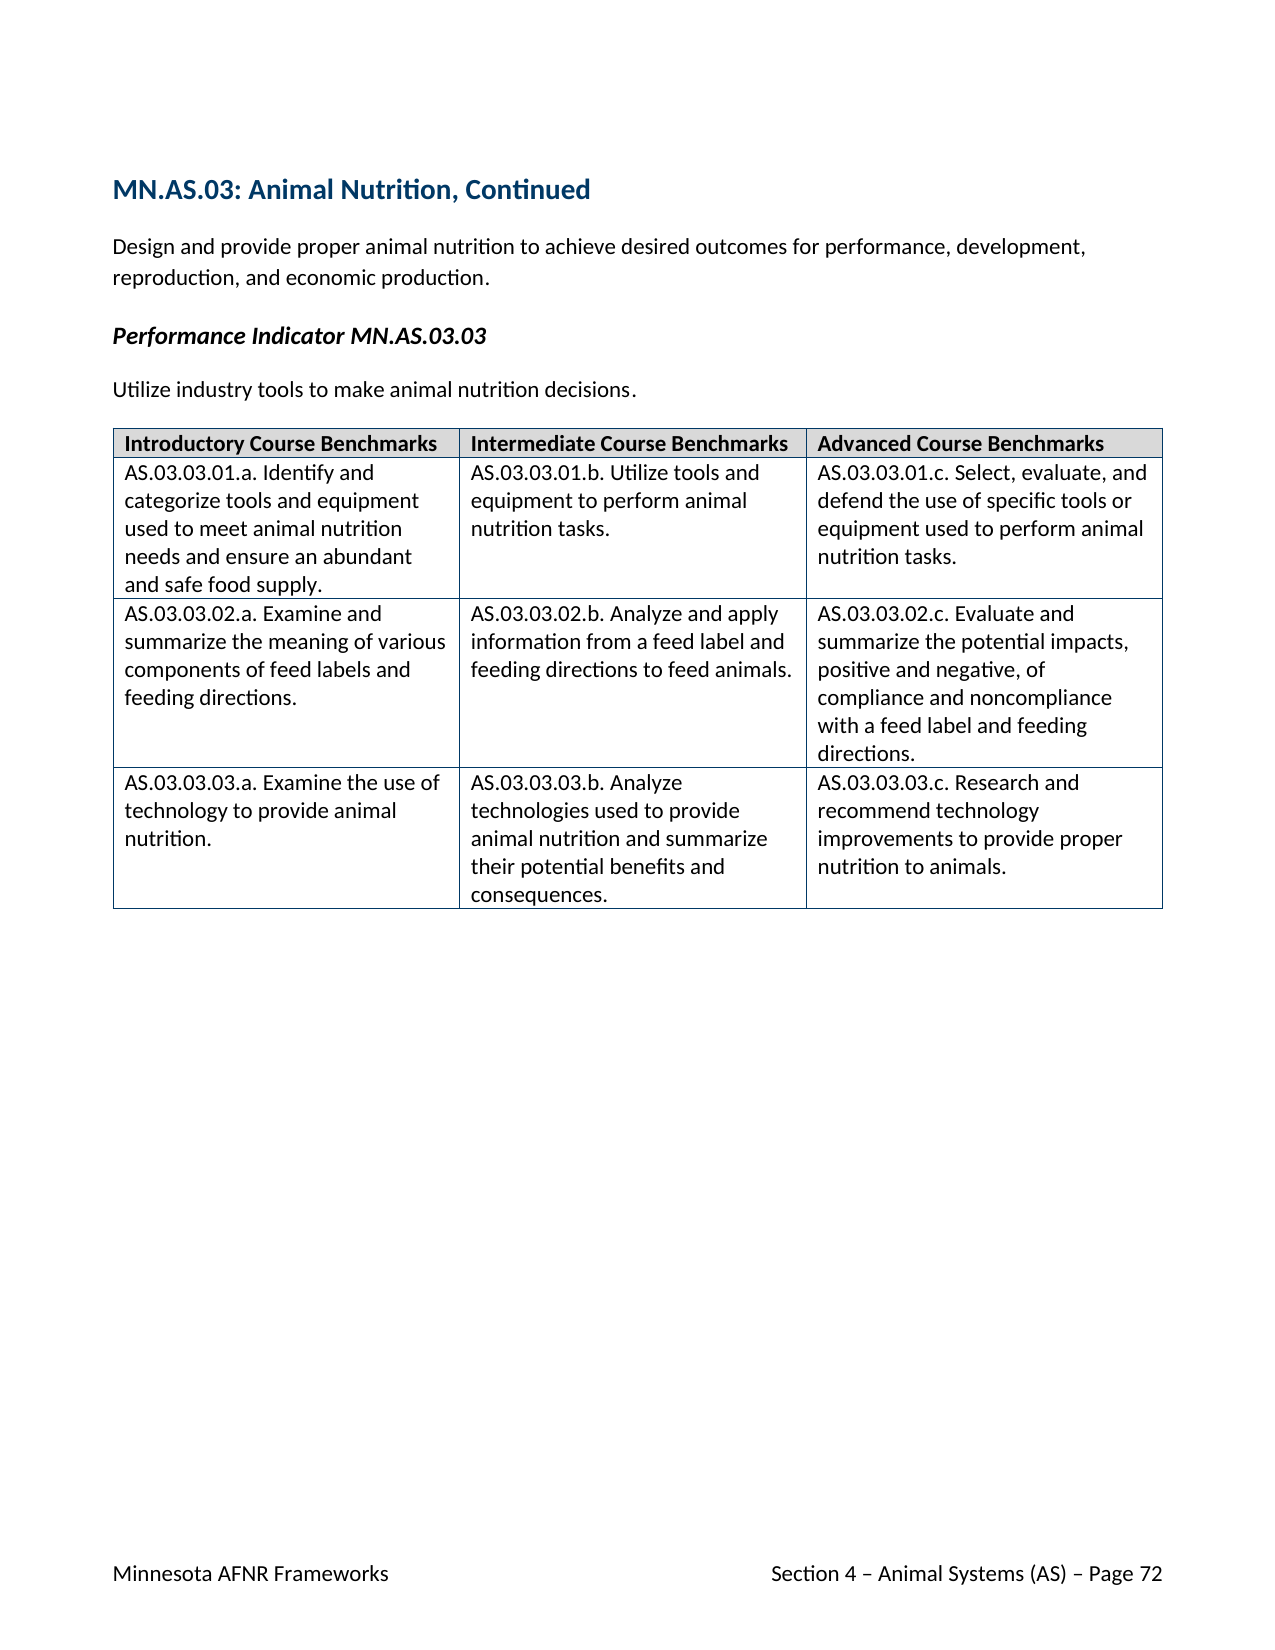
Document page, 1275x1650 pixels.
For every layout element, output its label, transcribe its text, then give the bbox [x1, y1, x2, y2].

table_cell AS.03.03.03.c. Research and recommend technology improvements to provide proper nutrition to animals. [807, 768, 1162, 908]
table_cell AS.03.03.02.a. Examine and summarize the meaning of various components of feed labels and feeding directions. [114, 599, 459, 767]
table_header Introductory Course Benchmarks [114, 429, 459, 457]
table_cell AS.03.03.02.b. Analyze and apply information from a feed label and feeding directions to feed animals. [460, 599, 806, 767]
table_cell AS.03.03.01.a. Identify and categorize tools and equipment used to meet animal nutrition needs and ensure an abundant and safe food supply. [114, 458, 459, 598]
table_cell AS.03.03.01.b. Utilize tools and equipment to perform animal nutrition tasks. [460, 458, 806, 598]
text MN.AS.03: Animal Nutrition, Continued [112, 171, 1162, 206]
table_cell AS.03.03.03.b. Analyze technologies used to provide animal nutrition and summarize their potential benefits and consequences. [460, 768, 806, 908]
table_header Advanced Course Benchmarks [807, 429, 1162, 457]
text Utilize industry tools to make animal nutrition decisions. [112, 375, 1162, 403]
table_header Intermediate Course Benchmarks [460, 429, 806, 457]
table_cell AS.03.03.02.c. Evaluate and summarize the potential impacts, positive and negative, of compliance and noncompliance with a feed label and feeding directions. [807, 599, 1162, 767]
text Design and provide proper animal nutrition to achieve desired outcomes for performance, development, reproduction, and economic production. [112, 232, 1162, 291]
table_cell AS.03.03.03.a. Examine the use of technology to provide animal nutrition. [114, 768, 459, 908]
subtitle Performance Indicator MN.AS.03.03 [112, 320, 1162, 351]
table_cell AS.03.03.01.c. Select, evaluate, and defend the use of specific tools or equipment used to perform animal nutrition tasks. [807, 458, 1162, 598]
